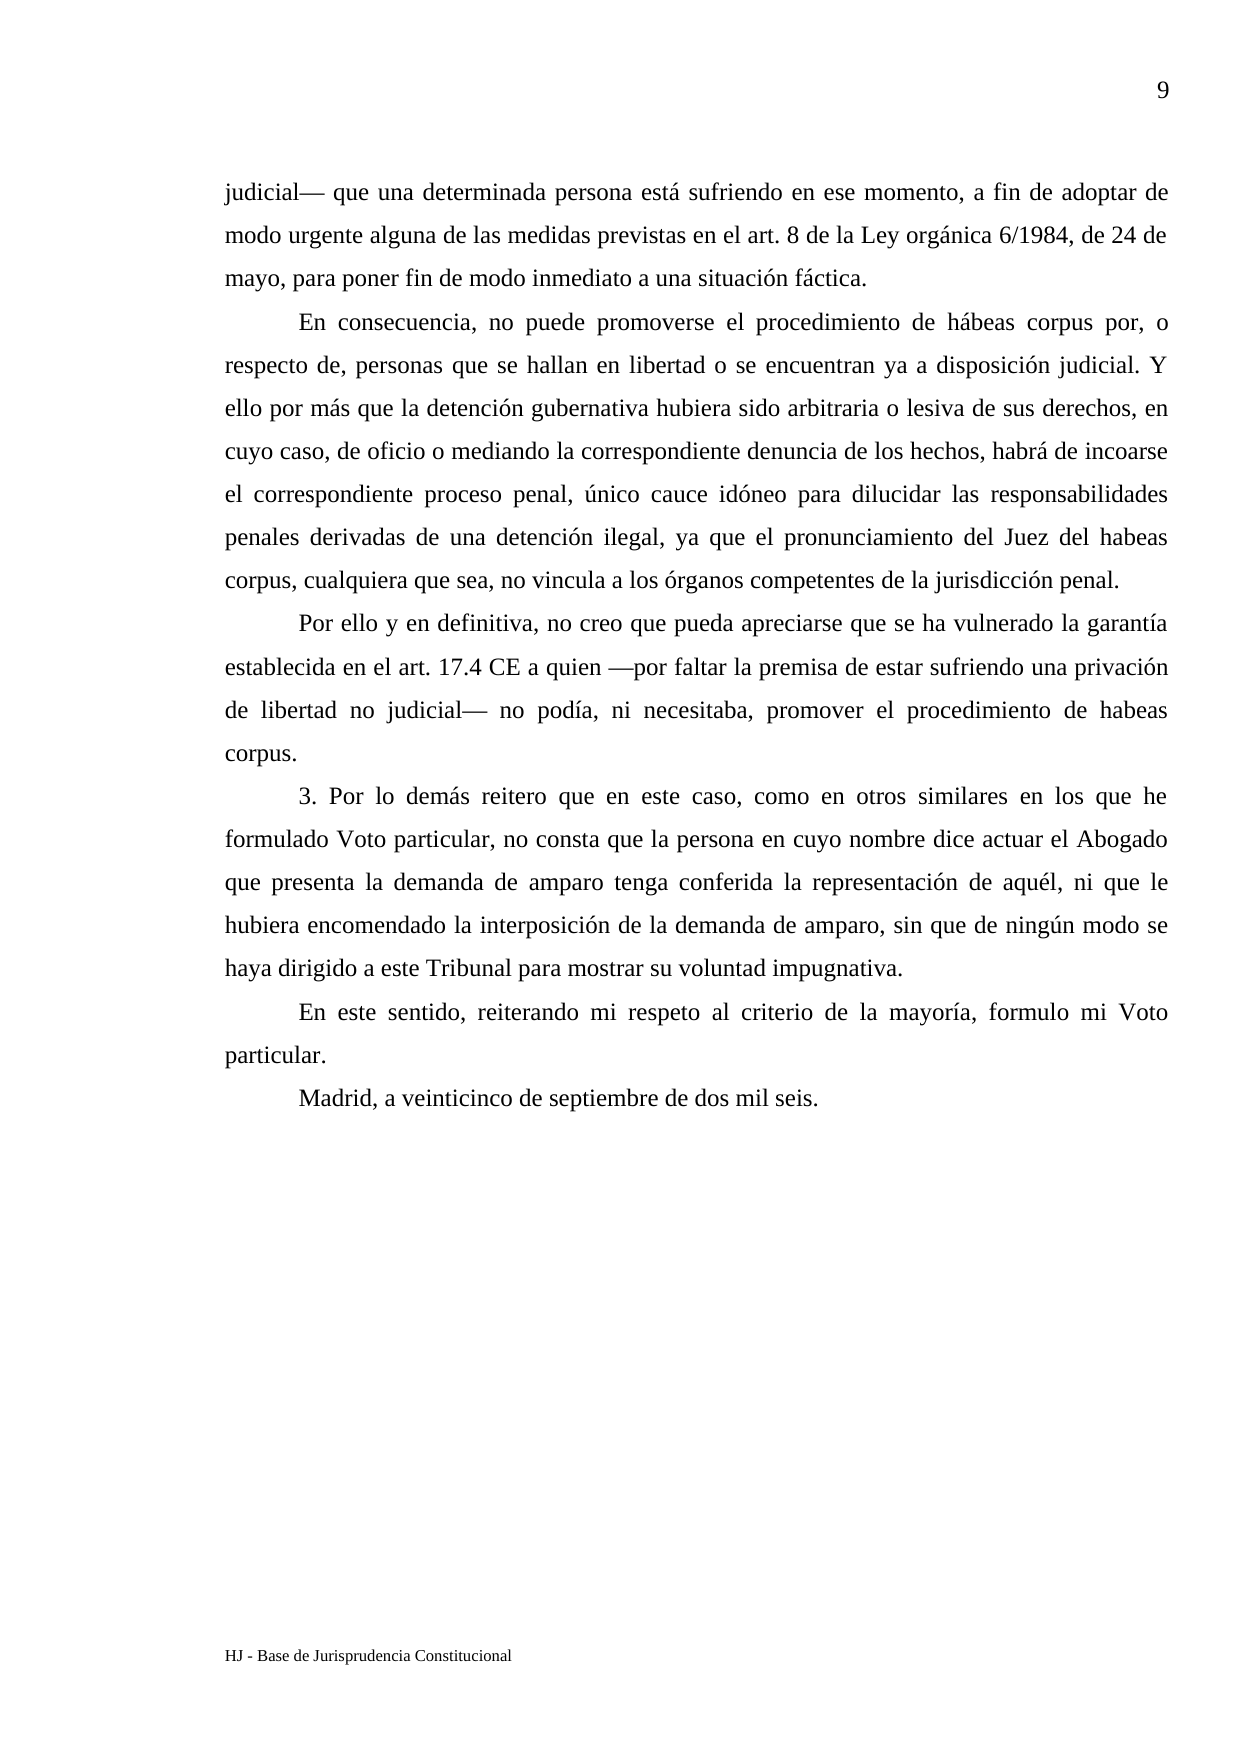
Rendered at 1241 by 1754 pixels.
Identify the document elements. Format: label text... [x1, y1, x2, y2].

text Por ello y en definitiva, no creo que pueda apreciarse que se ha vulnerado la garantía establecida en el art. 17.4 CE a quien —por faltar la premisa de estar sufriendo una privación de libertad no judicial— no podía, ni necesitaba, promover el procedimiento de habeas corpus. [224, 608, 1169, 767]
text En este sentido, reiterando mi respeto al criterio de la mayoría, formulo mi Voto particular. [224, 997, 1169, 1068]
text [224, 177, 1169, 292]
text 3. Por lo demás reitero que en este caso, como en otros similares en los que he formulado Voto particular, no consta que la persona en cuyo nombre dice actuar el Abogado que presenta la demanda de amparo tenga conferida la representación de aquél, ni que le hubiera encomendado la interposición de la demanda de amparo, sin que de ningún modo se haya dirigido a este Tribunal para mostrar su voluntad impugnativa. [224, 781, 1169, 982]
text Madrid, a veinticinco de septiembre de dos mil seis. [224, 1083, 1169, 1112]
text En consecuencia, no puede promoverse el procedimiento de hábeas corpus por, o respecto de, personas que se hallan en libertad o se encuentran ya a disposición judicial. Y ello por más que la detención gubernativa hubiera sido arbitraria o lesiva de sus derechos, en cuyo caso, de oficio o mediando la correspondiente denuncia de los hechos, habrá de incoarse el correspondiente proceso penal, único cauce idóneo para dilucidar las responsabilidades penales derivadas de una detención ilegal, ya que el pronunciamiento del Juez del habeas corpus, cualquiera que sea, no vincula a los órganos competentes de la jurisdicción penal. [224, 307, 1169, 594]
